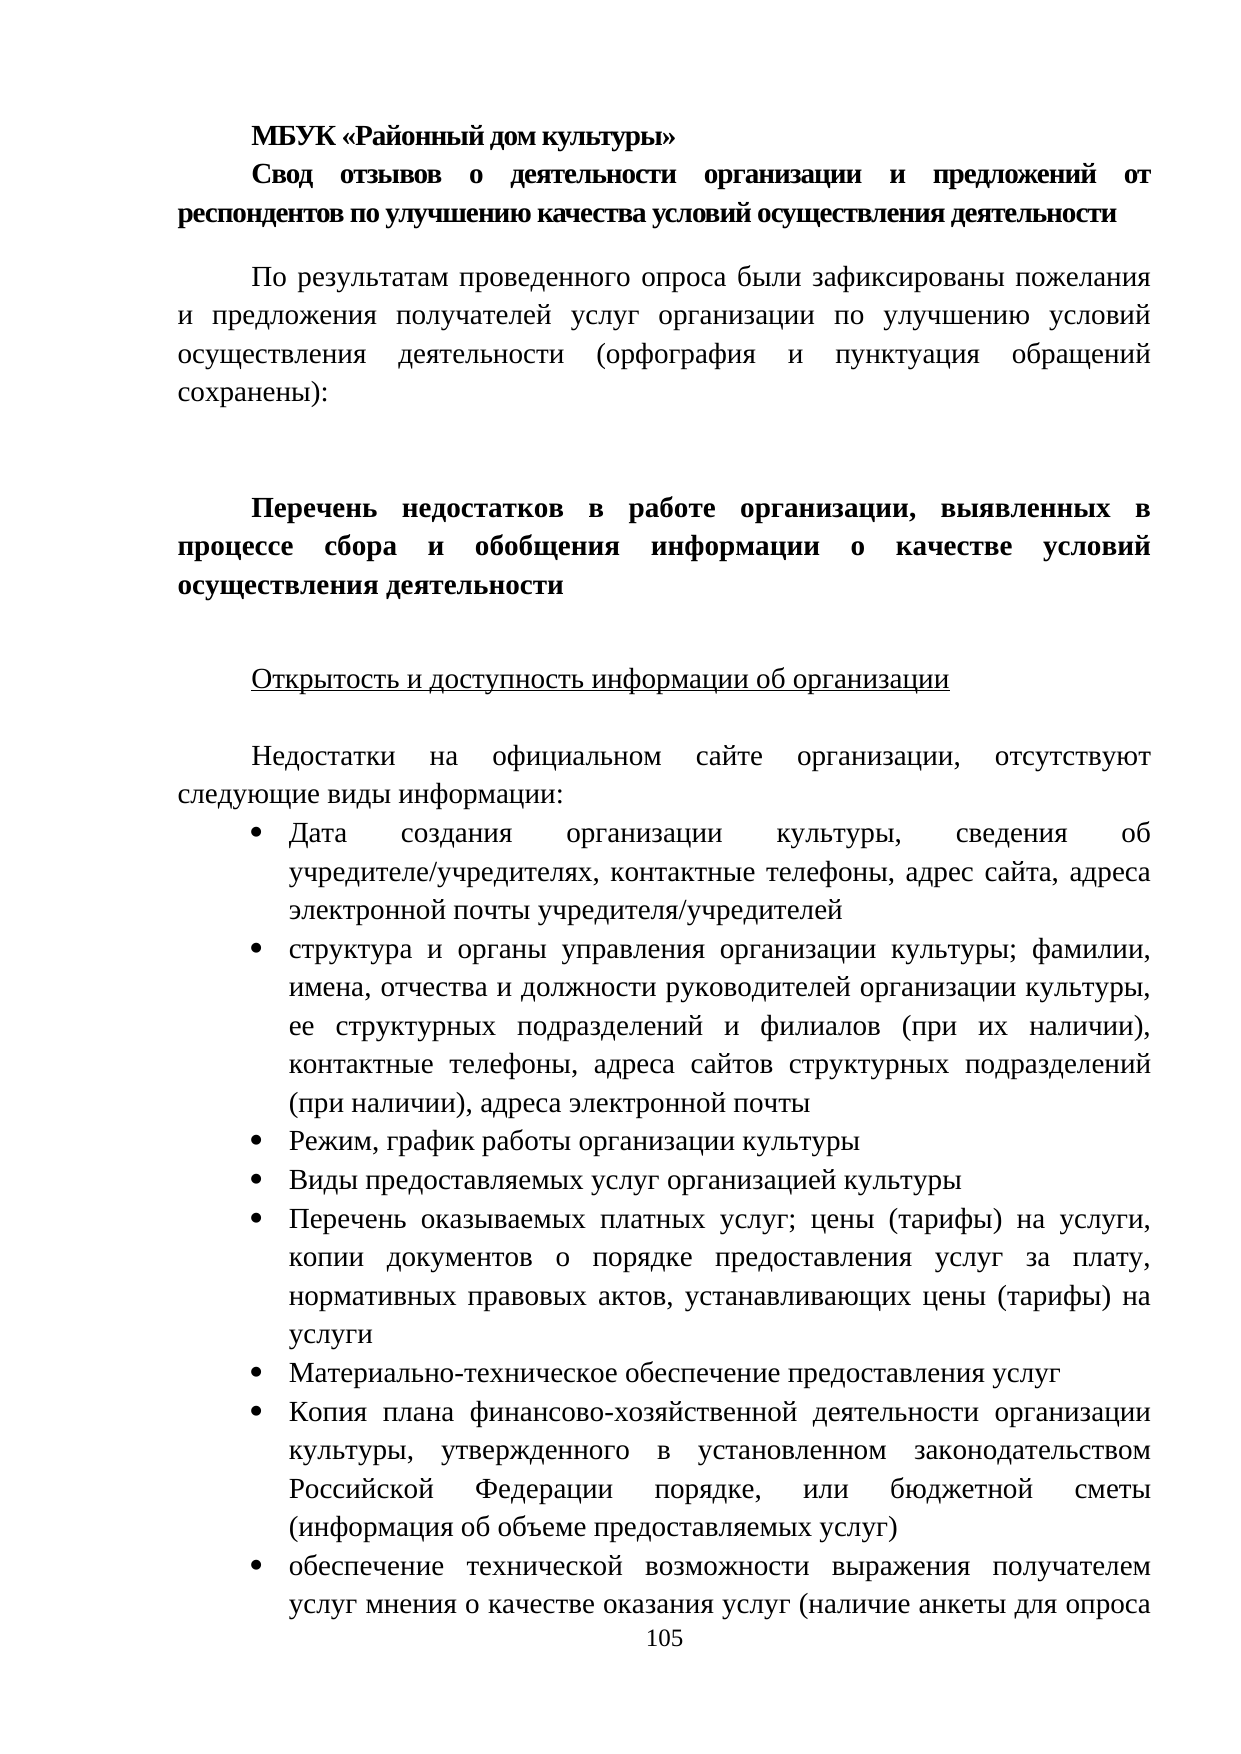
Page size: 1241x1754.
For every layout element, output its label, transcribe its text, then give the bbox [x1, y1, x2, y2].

text Открытость и доступность информации об организации [177, 661, 1152, 694]
list Перечень оказываемых платных услуг; цены (тарифы) на услуги, копии документов о порядке предоставления услуг за плату, нормативных правовых актов, устанавливающих цены (тарифы) на услуги [251, 1201, 1152, 1350]
title Свод отзывов о деятельности организации и предложений от респондентов по улучшению качества условий осуществления деятельности [177, 157, 1152, 229]
list Материально-техническое обеспечение предоставления услуг [251, 1355, 1152, 1389]
title МБУК «Районный дом культуры» [177, 118, 1152, 152]
list Режим, график работы организации культуры [251, 1123, 1152, 1157]
list структура и органы управления организации культуры; фамилии, имена, отчества и должности руководителей организации культуры, ее структурных подразделений и филиалов (при их наличии), контактные телефоны, адреса сайтов структурных подразделений (при наличии), адреса электронной почты [251, 931, 1152, 1118]
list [251, 1548, 1152, 1620]
text Недостатки на официальном сайте организации, отсутствуют следующие виды информации: [177, 738, 1152, 810]
list Дата создания организации культуры, сведения об учредителе/учредителях, контактные телефоны, адрес сайта, адреса электронной почты учредителя/учредителей [251, 815, 1152, 926]
list Копия плана финансово-хозяйственной деятельности организации культуры, утвержденного в установленном законодательством Российской Федерации порядке, или бюджетной сметы (информация об объеме предоставляемых услуг) [251, 1394, 1152, 1543]
list Виды предоставляемых услуг организацией культуры [251, 1162, 1152, 1196]
text Перечень недостатков в работе организации, выявленных в процессе сбора и обобщения информации о качестве условий осуществления деятельности [177, 490, 1152, 601]
text По результатам проведенного опроса были зафиксированы пожелания и предложения получателей услуг организации по улучшению условий осуществления деятельности (орфография и пунктуация обращений сохранены): [177, 259, 1152, 408]
